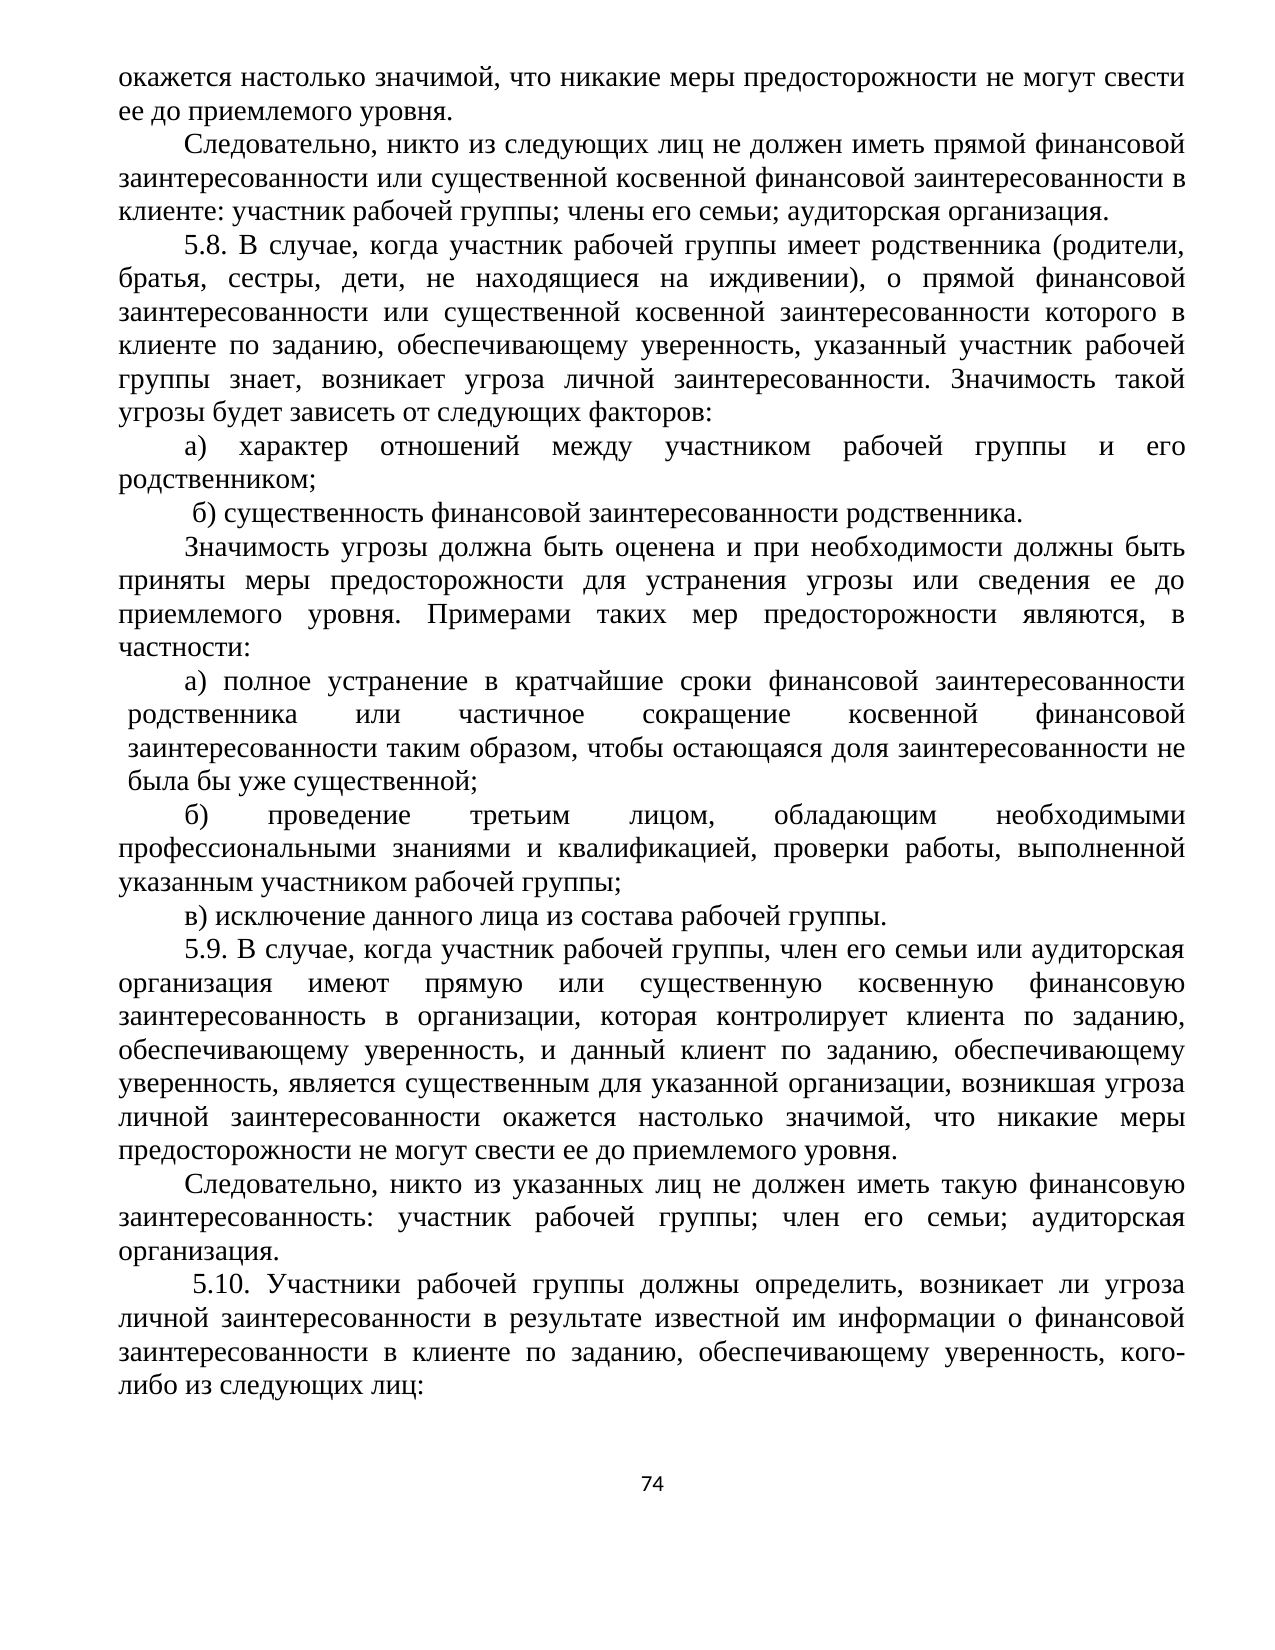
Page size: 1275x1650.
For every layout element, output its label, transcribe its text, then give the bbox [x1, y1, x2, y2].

text Следовательно, никто из указанных лиц не должен иметь такую финансовую заинтересованность: участник рабочей группы; член его семьи; аудиторская организация. [118, 1166, 1186, 1267]
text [118, 59, 1186, 126]
text Следовательно, никто из следующих лиц не должен иметь прямой финансовой заинтересованности или существенной косвенной финансовой заинтересованности в клиенте: участник рабочей группы; члены его семьи; аудиторская организация. [118, 126, 1186, 227]
text а) полное устранение в кратчайшие сроки финансовой заинтересованности родственника или частичное сокращение косвенной финансовой заинтересованности таким образом, чтобы остающаяся доля заинтересованности не была бы уже существенной; [127, 663, 1186, 797]
text 5.8. В случае, когда участник рабочей группы имеет родственника (родители, братья, сестры, дети, не находящиеся на иждивении), о прямой финансовой заинтересованности или существенной косвенной заинтересованности которого в клиенте по заданию, обеспечивающему уверенность, указанный участник рабочей группы знает, возникает угроза личной заинтересованности. Значимость такой угрозы будет зависеть от следующих факторов: [118, 227, 1186, 428]
text 5.10. Участники рабочей группы должны определить, возникает ли угроза личной заинтересованности в результате известной им информации о финансовой заинтересованности в клиенте по заданию, обеспечивающему уверенность, кого-либо из следующих лиц: [118, 1267, 1186, 1401]
text в) исключение данного лица из состава рабочей группы. [184, 898, 1186, 931]
text 5.9. В случае, когда участник рабочей группы, член его семьи или аудиторская организация имеют прямую или существенную косвенную финансовую заинтересованность в организации, которая контролирует клиента по заданию, обеспечивающему уверенность, и данный клиент по заданию, обеспечивающему уверенность, является существенным для указанной организации, возникшая угроза личной заинтересованности окажется настолько значимой, что никакие меры предосторожности не могут свести ее до приемлемого уровня. [118, 931, 1186, 1166]
text Значимость угрозы должна быть оценена и при необходимости должны быть приняты меры предосторожности для устранения угрозы или сведения ее до приемлемого уровня. Примерами таких мер предосторожности являются, в частности: [118, 529, 1186, 663]
text б) проведение третьим лицом, обладающим необходимыми профессиональными знаниями и квалификацией, проверки работы, выполненной указанным участником рабочей группы; [118, 797, 1186, 898]
text а) характер отношений между участником рабочей группы и его родственником; б) существенность финансовой заинтересованности родственника. [118, 428, 1186, 529]
